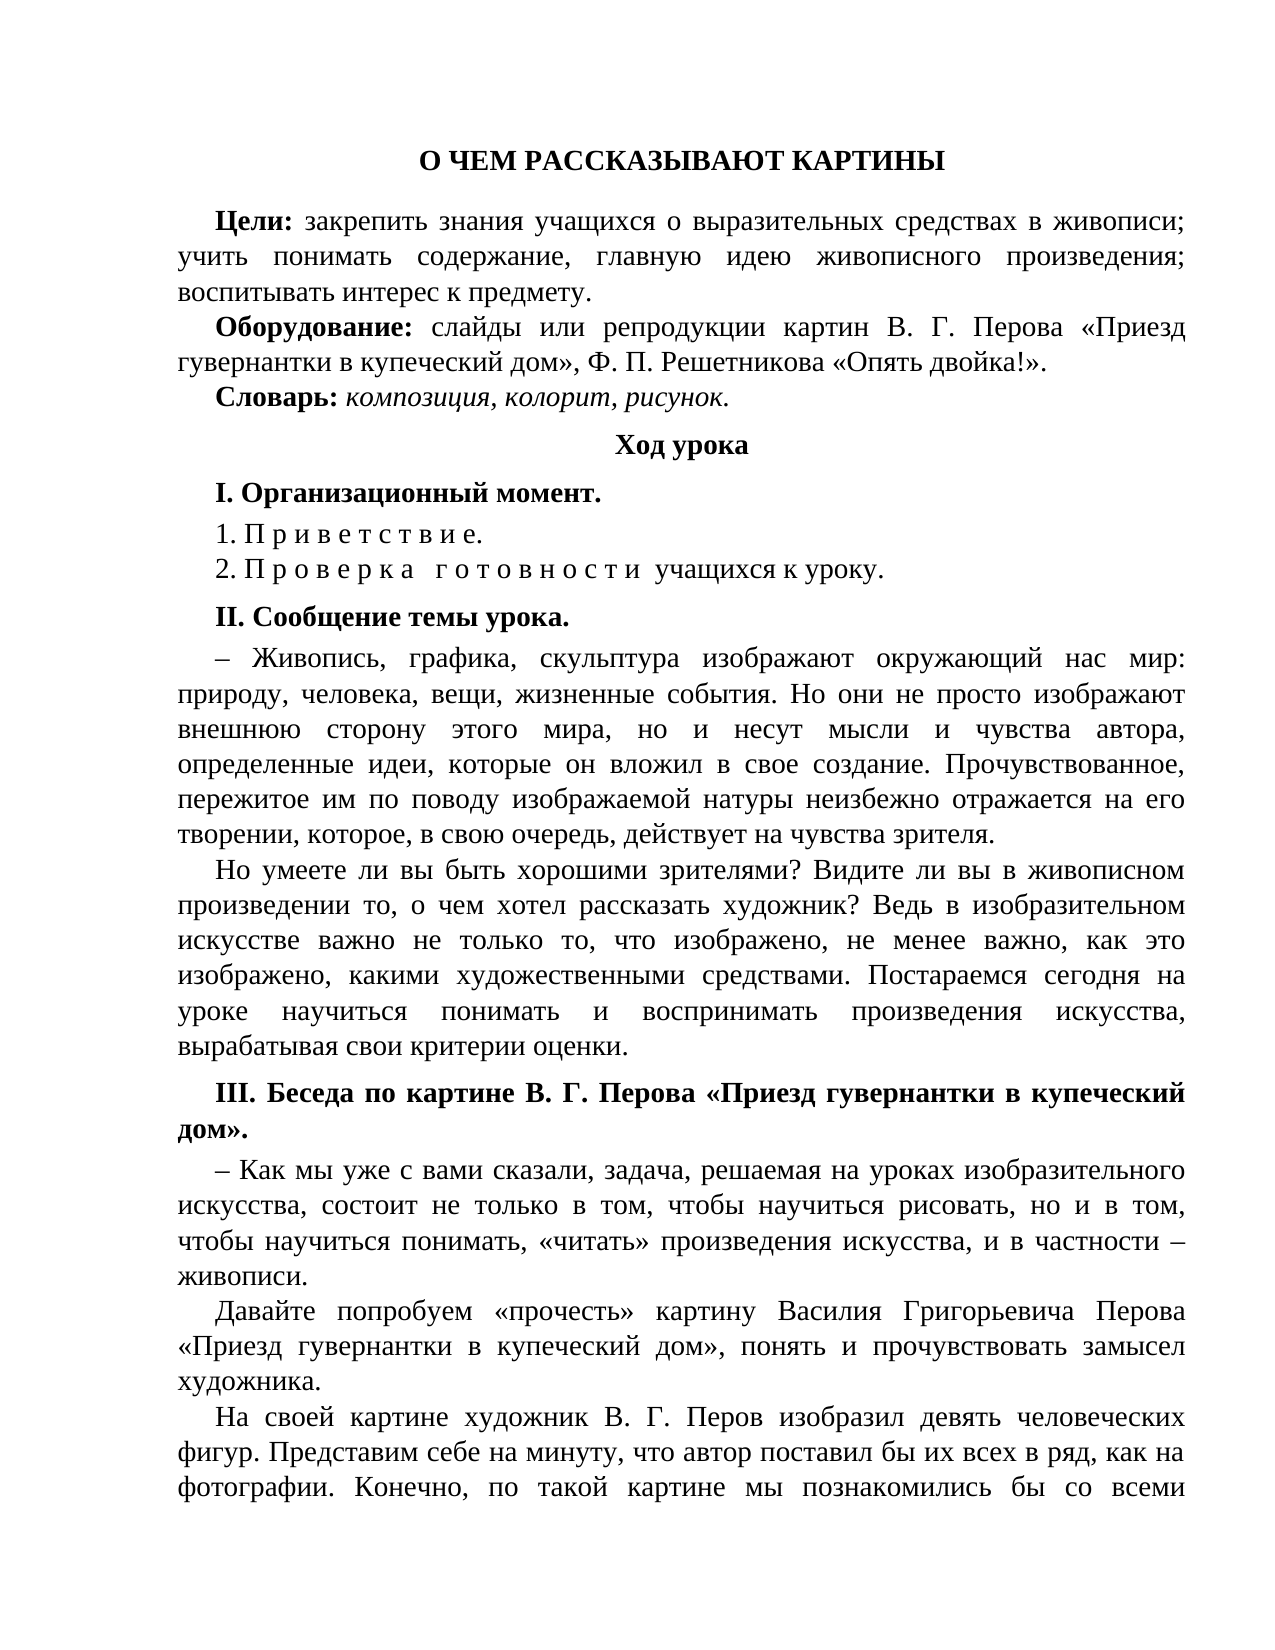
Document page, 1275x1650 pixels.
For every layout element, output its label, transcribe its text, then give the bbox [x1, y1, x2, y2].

text I. Организационный момент. [177, 475, 1186, 508]
text Но умеете ли вы быть хорошими зрителями? Видите ли вы в живописном произведении то, о чем хотел рассказать художник? Ведь в изобразительном искусстве важно не только то, что изображено, не менее важно, как это изображено, какими художественными средствами. Постараемся сегодня на уроке научиться понимать и воспринимать произведения искусства, вырабатывая свои критерии оценки. [177, 852, 1186, 1061]
text Давайте попробуем «прочесть» картину Василия Григорьевича Перова «Приезд гувернантки в купеческий дом», понять и прочувствовать замысел художника. [177, 1293, 1186, 1397]
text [177, 1399, 1186, 1503]
text Словарь: композиция, колорит, рисунок. [177, 379, 1186, 413]
text 1. П р и в е т с т в и е. [177, 516, 1186, 550]
text О ЧЕМ РАССКАЗЫВАЮт КАРТИНЫ [177, 143, 1186, 177]
text Ход урока [177, 427, 1186, 461]
text – Живопись, графика, скульптура изображают окружающий нас мир: природу, человека, вещи, жизненные события. Но они не просто изображают внешнюю сторону этого мира, но и несут мысли и чувства автора, определенные идеи, которые он вложил в свое создание. Прочувствованное, пережитое им по поводу изображаемой натуры неизбежно отражается на его творении, которое, в свою очередь, действует на чувства зрителя. [177, 641, 1186, 850]
text II. Сообщение темы урока. [177, 599, 1186, 633]
text Оборудование: слайды или репродукции картин В. Г. Перова «Приезд гувернантки в купеческий дом», Ф. П. Решетникова «Опять двойка!». [177, 309, 1186, 378]
text Цели: закрепить знания учащихся о выразительных средствах в живописи; учить понимать содержание, главную идею живописного произведения; воспитывать интерес к предмету. [177, 203, 1186, 307]
text 2. П р о в е р к а г о т о в н о с т и учащихся к уроку. [177, 551, 1186, 585]
text – Как мы уже с вами сказали, задача, решаемая на уроках изобразительного искусства, состоит не только в том, чтобы научиться рисовать, но и в том, чтобы научиться понимать, «читать» произведения искусства, и в частности – живописи. [177, 1152, 1186, 1291]
text III. Беседа по картине В. Г. Перова «Приезд гувернантки в купеческий дом». [177, 1076, 1186, 1144]
